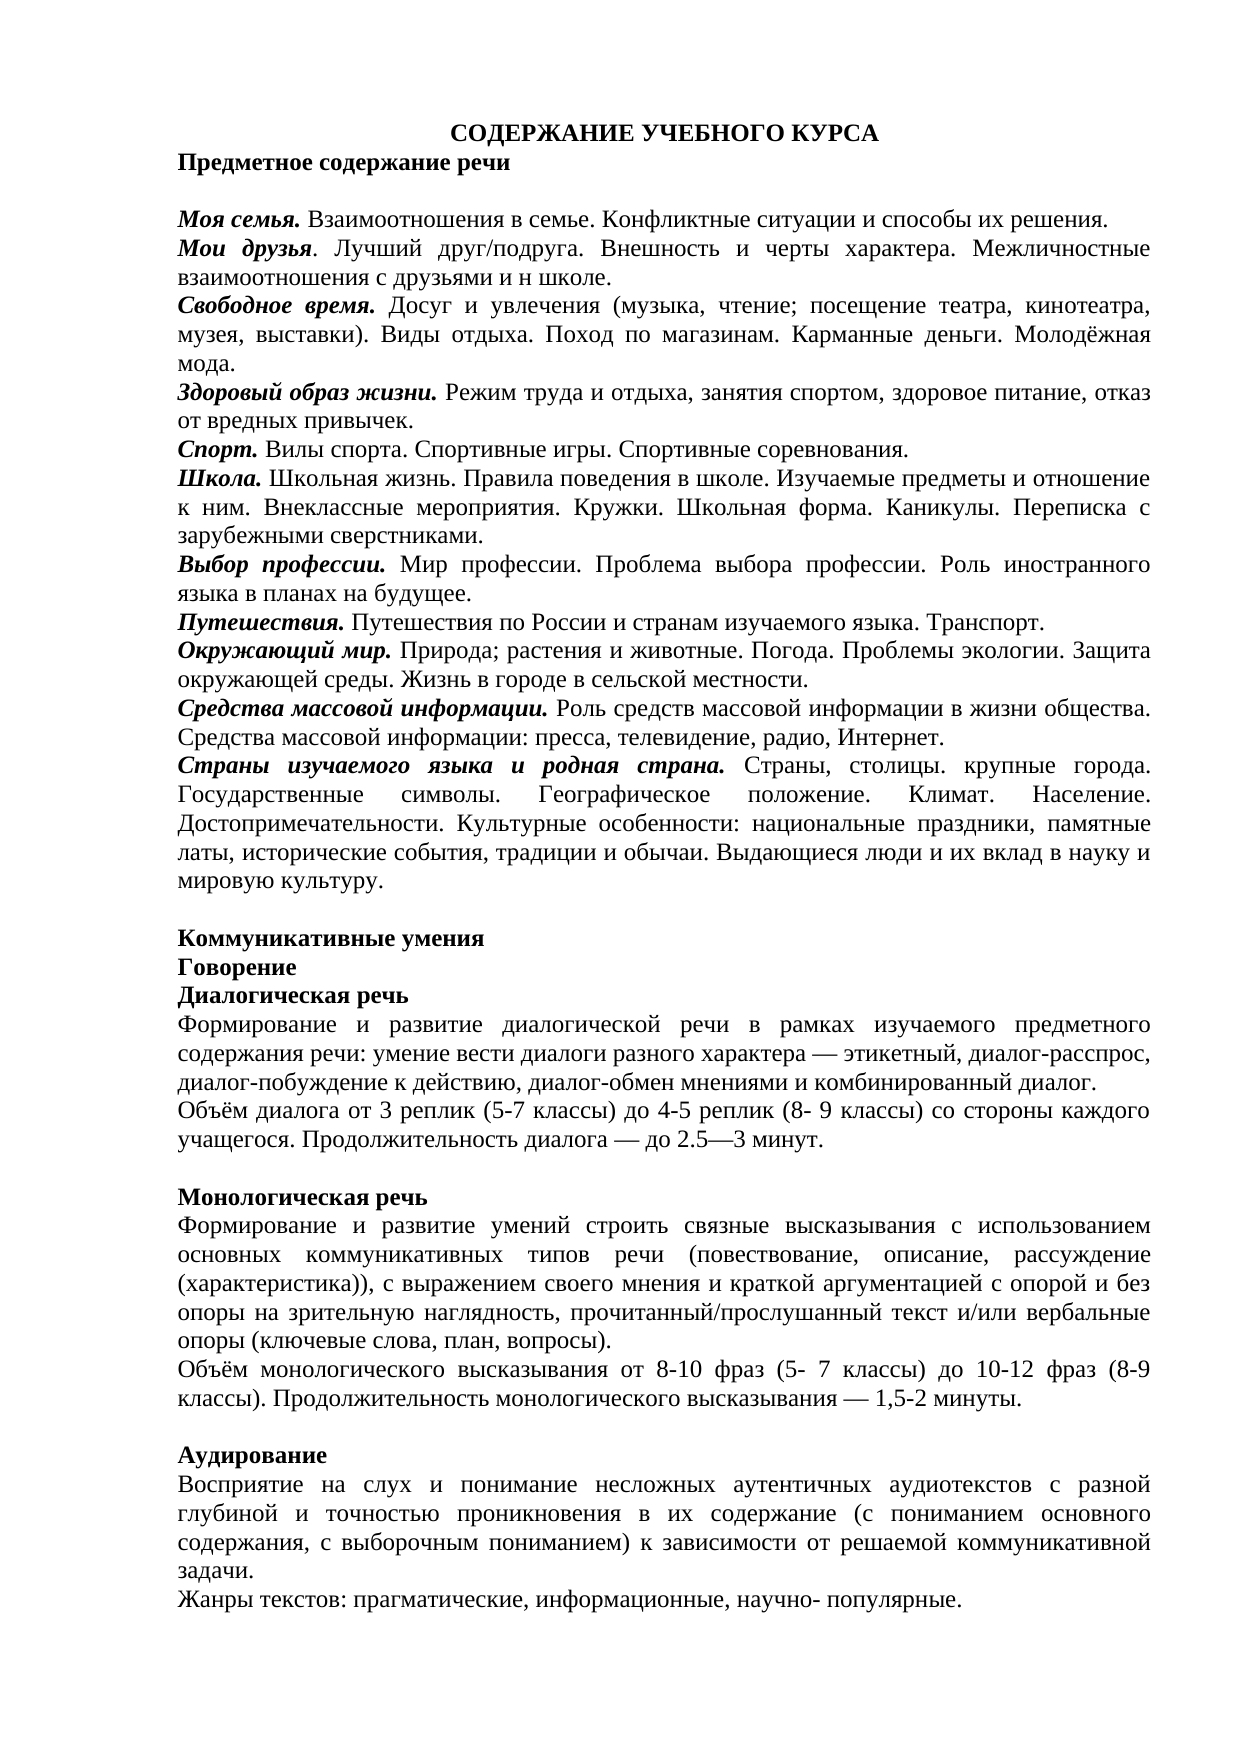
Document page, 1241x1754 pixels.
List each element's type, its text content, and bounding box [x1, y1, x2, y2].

text Объём монологического высказывания от 8-10 фраз (5- 7 классы) до 10-12 фраз (8-9 классы). Продолжительность монологического высказывания — 1,5-2 минуты. [177, 1354, 1152, 1412]
text Жанры текстов: прагматические, информационные, научно- популярные. [177, 1584, 1152, 1613]
text Моя семья. Взаимоотношения в семье. Конфликтные ситуации и способы их решения. [177, 204, 1152, 233]
text Спорт. Вилы спорта. Спортивные игры. Спортивные соревнования. [177, 434, 1152, 463]
text Восприятие на слух и понимание несложных аутентичных аудиотекстов с разной глубиной и точностью проникновения в их содержание (с пониманием основного содержания, с выборочным пониманием) к зависимости от решаемой коммуникативной задачи. [177, 1469, 1152, 1584]
text Выбор профессии. Мир профессии. Проблема выбора профессии. Роль иностранного языка в планах на будущее. [177, 549, 1152, 607]
text СОДЕРЖАНИЕ УЧЕБНОГО КУРСА [177, 118, 1152, 147]
text Школа. Школьная жизнь. Правила поведения в школе. Изучаемые предметы и отношение к ним. Внеклассные мероприятия. Кружки. Школьная форма. Каникулы. Переписка с зарубежными сверстниками. [177, 463, 1152, 549]
text Коммуникативные умения [177, 923, 1152, 952]
text Свободное время. Досуг и увлечения (музыка, чтение; посещение театра, кинотеатра, музея, выставки). Виды отдыха. Поход по магазинам. Карманные деньги. Молодёжная мода. [177, 291, 1152, 377]
text Мои друзья. Лучший друг/подруга. Внешность и черты характера. Межличностные взаимоотношения с друзьями и н школе. [177, 233, 1152, 291]
text Здоровый образ жизни. Режим труда и отдыха, занятия спортом, здоровое питание, отказ от вредных привычек. [177, 377, 1152, 434]
text Диалогическая речь [177, 981, 1152, 1009]
text Страны изучаемого языка и родная страна. Страны, столицы. крупные города. Государственные символы. Географическое положение. Климат. Население. Достопримечательности. Культурные особенности: национальные праздники, памятные латы, исторические события, традиции и обычаи. Выдающиеся люди и их вклад в науку и мировую культуру. [177, 751, 1152, 894]
text Аудирование [177, 1441, 1152, 1469]
text Монологическая речь [177, 1182, 1152, 1211]
text Объём диалога от 3 реплик (5-7 классы) до 4-5 реплик (8- 9 классы) со стороны каждого учащегося. Продолжительность диалога — до 2.5—3 минут. [177, 1096, 1152, 1153]
text Говорение [177, 952, 1152, 981]
text Формирование и развитие диалогической речи в рамках изучаемого предметного содержания речи: умение вести диалоги разного характера — этикетный, диалог-расспрос, диалог-побуждение к действию, диалог-обмен мнениями и комбинированный диалог. [177, 1009, 1152, 1096]
text Средства массовой информации. Роль средств массовой информации в жизни общества. Средства массовой информации: пресса, телевидение, радио, Интернет. [177, 693, 1152, 751]
text Предметное содержание речи [177, 147, 1152, 176]
text Окружающий мир. Природа; растения и животные. Погода. Проблемы экологии. Защита окружающей среды. Жизнь в городе в сельской местности. [177, 636, 1152, 693]
text Формирование и развитие умений строить связные высказывания с использованием основных коммуникативных типов речи (повествование, описание, рассуждение (характеристика)), с выражением своего мнения и краткой аргументацией с опорой и без опоры на зрительную наглядность, прочитанный/прослушанный текст и/или вербальные опоры (ключевые слова, план, вопросы). [177, 1211, 1152, 1354]
text Путешествия. Путешествия по России и странам изучаемого языка. Транспорт. [177, 607, 1152, 636]
